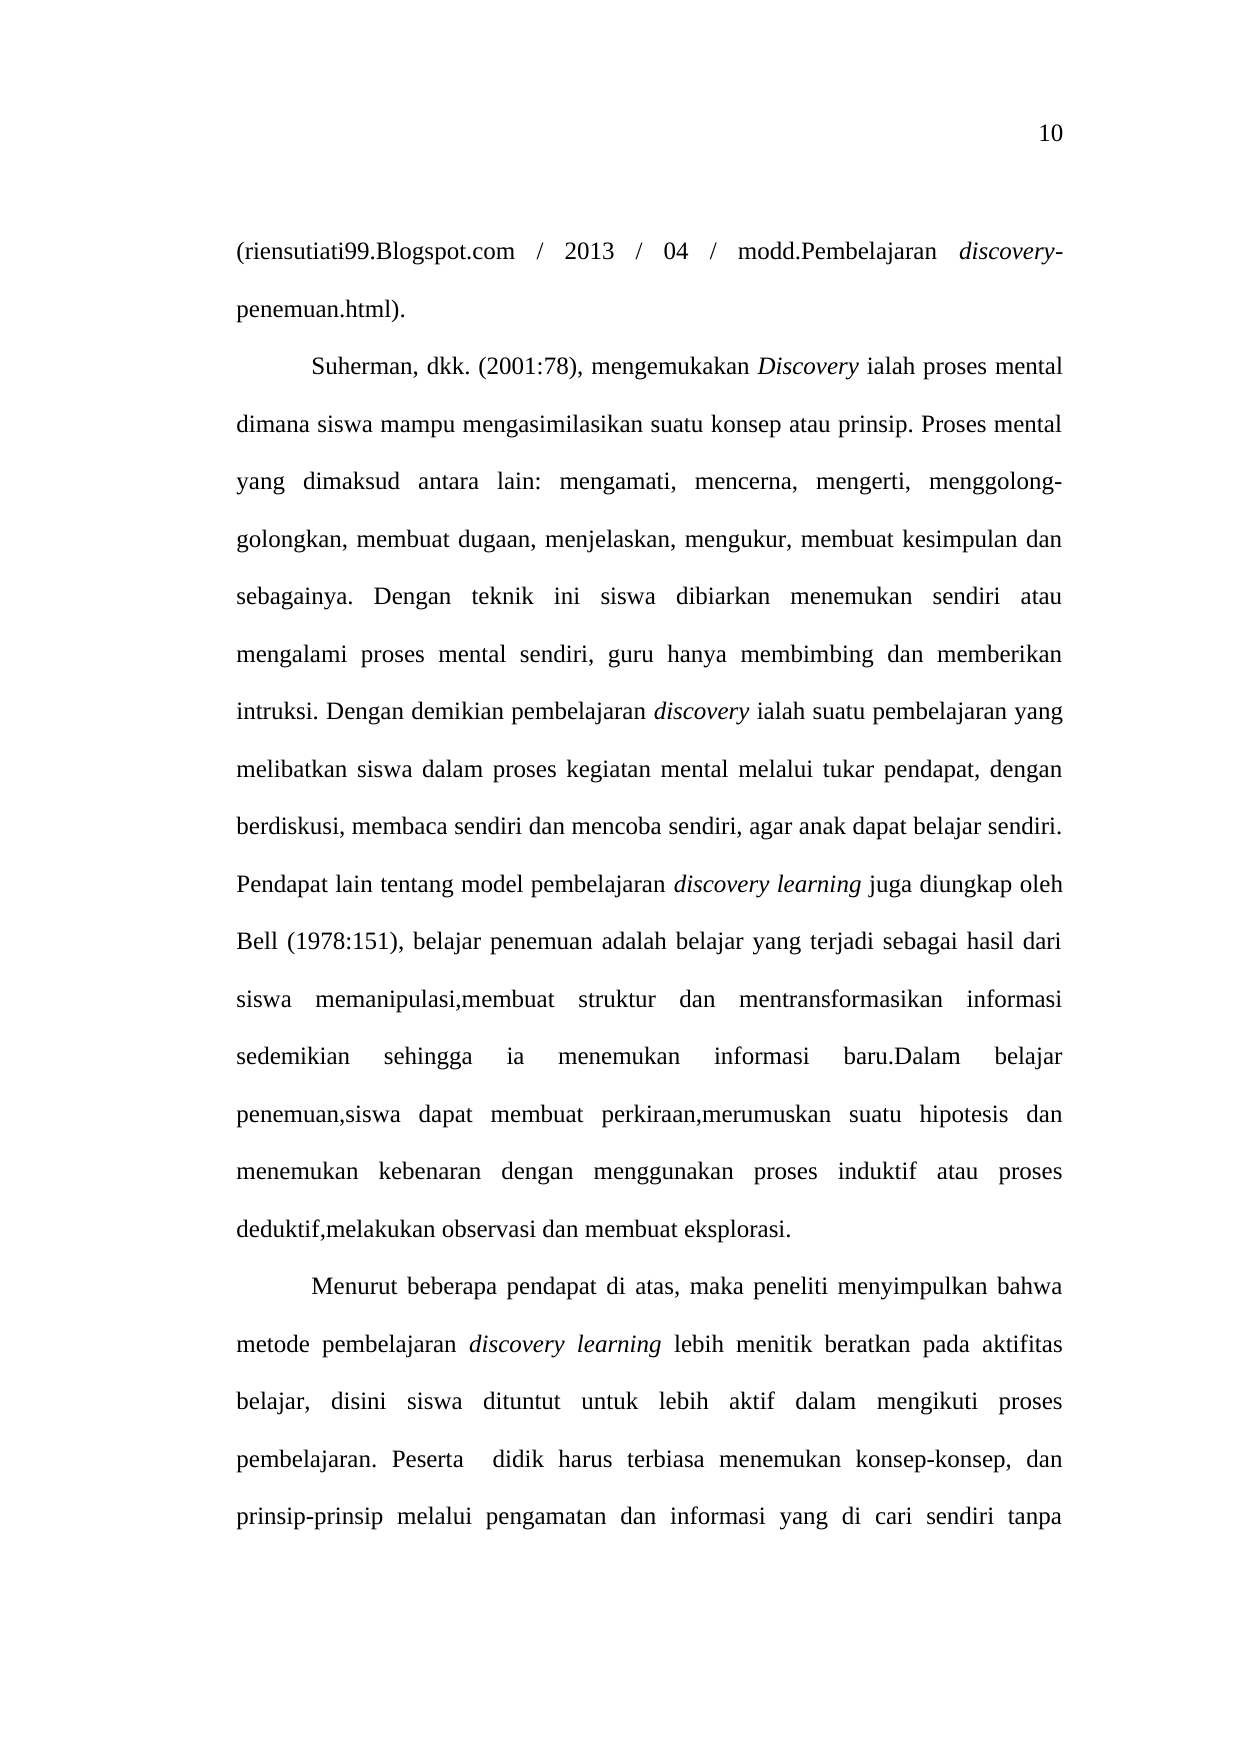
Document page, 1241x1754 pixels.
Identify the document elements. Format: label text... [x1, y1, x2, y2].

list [236, 236, 1063, 322]
list Suherman, dkk. (2001:78), mengemukakan Discovery ialah proses mental dimana siswa mampu mengasimilasikan suatu konsep atau prinsip. Proses mental yang dimaksud antara lain: mengamati, mencerna, mengerti, menggolong-golongkan, membuat dugaan, menjelaskan, mengukur, membuat kesimpulan dan sebagainya. Dengan teknik ini siswa dibiarkan menemukan sendiri atau mengalami proses mental sendiri, guru hanya membimbing dan memberikan intruksi. Dengan demikian pembelajaran discovery ialah suatu pembelajaran yang melibatkan siswa dalam proses kegiatan mental melalui tukar pendapat, dengan berdiskusi, membaca sendiri dan mencoba sendiri, agar anak dapat belajar sendiri. Pendapat lain tentang model pembelajaran discovery learning juga diungkap oleh Bell (1978:151), belajar penemuan adalah belajar yang terjadi sebagai hasil dari siswa memanipulasi,membuat struktur dan mentransformasikan informasi sedemikian sehingga ia menemukan informasi baru.Dalam belajar penemuan,siswa dapat membuat perkiraan,merumuskan suatu hipotesis dan menemukan kebenaran dengan menggunakan proses induktif atau proses deduktif,melakukan observasi dan membuat eksplorasi. [236, 351, 1063, 1242]
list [236, 1271, 1063, 1530]
